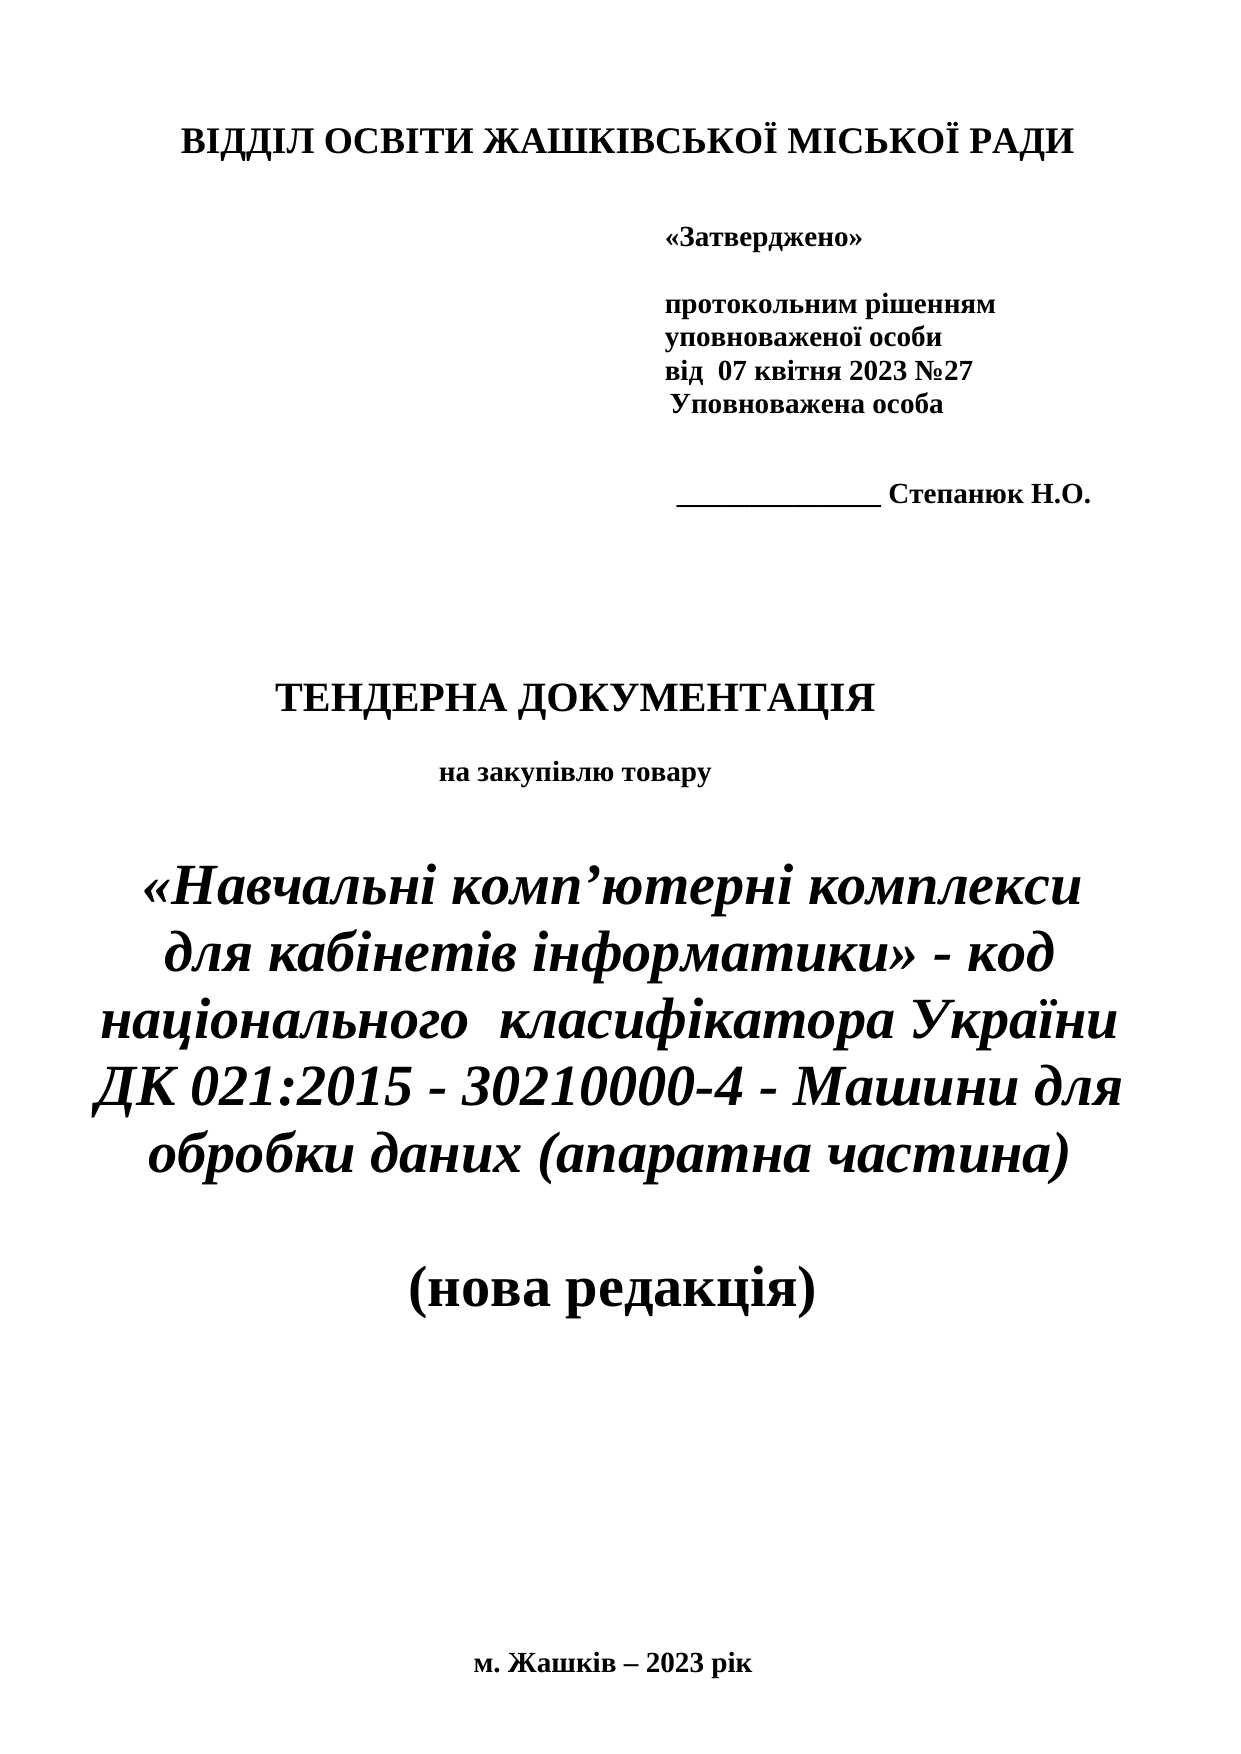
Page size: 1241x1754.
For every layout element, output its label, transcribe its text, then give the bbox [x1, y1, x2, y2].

text протокольним рішенням уповноваженої особи [664, 286, 1152, 353]
text (нова редакція) [74, 1252, 1152, 1319]
text ВІДДІЛ ОСВІТИ ЖАШКІВСЬКОЇ МІСЬКОЇ РАДИ [103, 118, 1152, 161]
text «Затверджено» [664, 219, 1152, 252]
text для кабінетів інформатики» - код національного класифікатора України ДК 021:2015 - 30210000-4 - Машини для обробки даних (апаратна частина) [74, 917, 1152, 1185]
table_header Уповноважена особа [104, 386, 1104, 448]
text м. Жашків – 2023 рік [74, 1645, 1152, 1679]
text від 07 квітня 2023 №27 [664, 353, 1152, 386]
text на закупівлю товару [0, 754, 1152, 787]
text тендерна документація [0, 672, 1152, 720]
table_cell ______________ Степанюк Н.О. [104, 448, 1104, 543]
text «Навчальні комп’ютерні комплекси [74, 850, 1152, 917]
